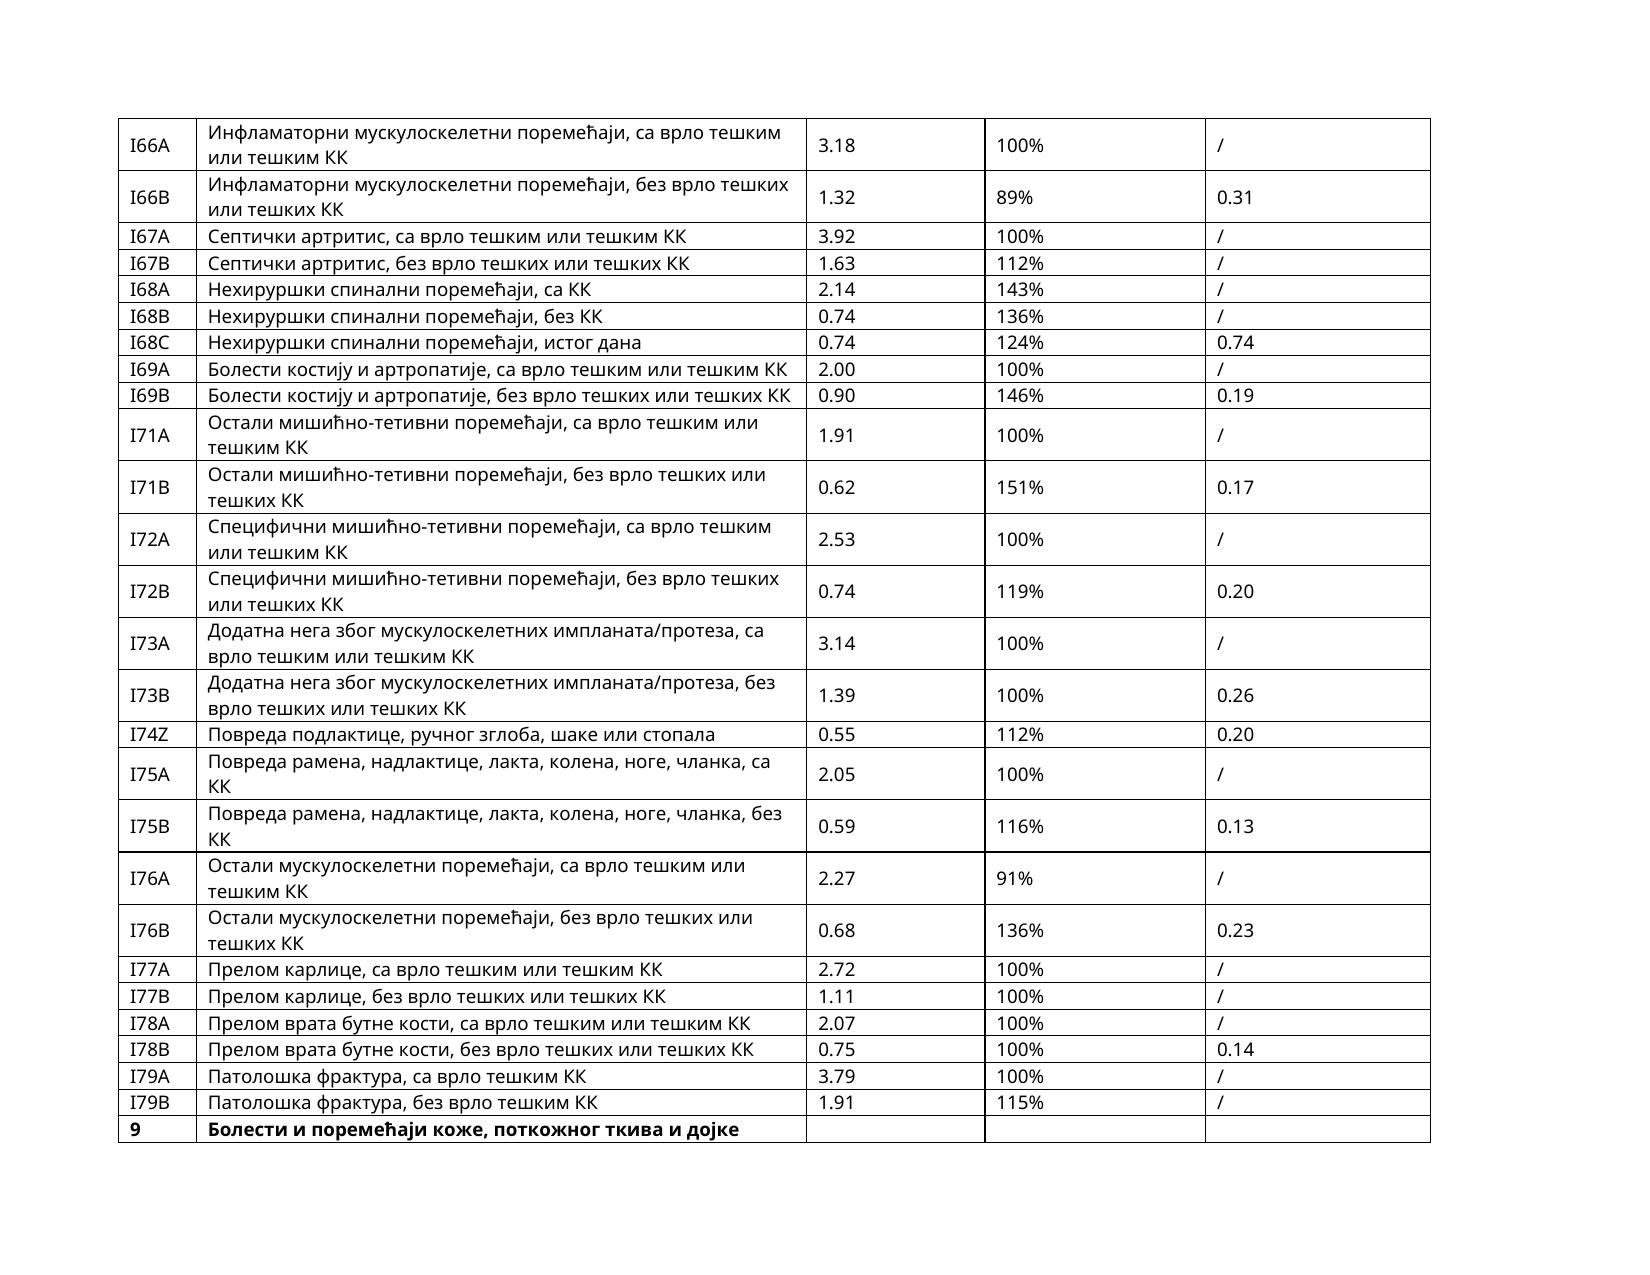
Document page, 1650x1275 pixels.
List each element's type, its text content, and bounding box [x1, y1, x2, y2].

table_cell 100% [986, 618, 1205, 669]
table_cell 100% [986, 223, 1205, 249]
table_cell Специфични мишићно-тетивни поремећаји, са врло тешким или тешким КК [197, 514, 806, 564]
table_cell / [1206, 957, 1430, 982]
table_cell 136% [986, 303, 1205, 328]
table_cell 112% [986, 250, 1205, 275]
table_cell Септички артритис, без врло тешких или тешких КК [197, 250, 806, 275]
table_cell 2.00 [807, 356, 984, 382]
table_cell I77A [119, 957, 196, 982]
table_cell Остали мишићно-тетивни поремећаји, без врло тешких или тешких КК [197, 461, 806, 512]
table_cell 0.17 [1206, 461, 1430, 512]
table_cell I72B [119, 566, 196, 617]
table_cell 100% [986, 119, 1205, 170]
table_cell I78B [119, 1036, 196, 1062]
table_cell 151% [986, 461, 1205, 512]
table_cell 100% [986, 409, 1205, 460]
table_cell 100% [986, 1063, 1205, 1088]
table_cell / [1206, 618, 1430, 669]
table_cell Прелом врата бутне кости, без врло тешких или тешких КК [197, 1036, 806, 1062]
table_cell 9 [119, 1116, 196, 1142]
table_cell / [1206, 514, 1430, 564]
table_cell / [1206, 303, 1430, 328]
table_cell I79A [119, 1063, 196, 1088]
table_cell / [1206, 983, 1430, 1009]
table_cell I79B [119, 1090, 196, 1115]
table_cell 1.39 [807, 670, 984, 721]
table_cell 124% [986, 330, 1205, 355]
table_cell 143% [986, 276, 1205, 302]
table_cell 3.79 [807, 1063, 984, 1088]
table_cell I73A [119, 618, 196, 669]
table_cell 89% [986, 171, 1205, 222]
table_cell 0.13 [1206, 800, 1430, 851]
table_cell / [1206, 853, 1430, 903]
table_cell [807, 1116, 984, 1142]
table_cell Додатна нега због мускулоскелетних импланата/протеза, са врло тешким или тешким КК [197, 618, 806, 669]
table_cell I69A [119, 356, 196, 382]
table_cell Остали мускулоскелетни поремећаји, без врло тешких или тешких КК [197, 905, 806, 956]
table_cell 3.14 [807, 618, 984, 669]
table_cell Остали мишићно-тетивни поремећаји, са врло тешким или тешким КК [197, 409, 806, 460]
table_cell I68A [119, 276, 196, 302]
table_cell 0.14 [1206, 1036, 1430, 1062]
table_cell I76B [119, 905, 196, 956]
table_cell 0.19 [1206, 383, 1430, 408]
table_cell [1206, 1116, 1430, 1142]
table_cell 115% [986, 1090, 1205, 1115]
table_cell Прелом врата бутне кости, са врло тешким или тешким КК [197, 1010, 806, 1035]
table_cell Повреда рамена, надлактице, лакта, колена, ноге, чланка, са КК [197, 748, 806, 799]
table_cell Повреда рамена, надлактице, лакта, колена, ноге, чланка, без КК [197, 800, 806, 851]
table_cell 2.07 [807, 1010, 984, 1035]
table_cell 0.90 [807, 383, 984, 408]
table_cell I77B [119, 983, 196, 1009]
table_cell 0.62 [807, 461, 984, 512]
table_cell / [1206, 119, 1430, 170]
table_cell 116% [986, 800, 1205, 851]
table_cell [986, 1116, 1205, 1142]
table_cell 0.68 [807, 905, 984, 956]
table_cell 3.18 [807, 119, 984, 170]
table_cell 100% [986, 514, 1205, 564]
table_cell 146% [986, 383, 1205, 408]
table_cell 0.20 [1206, 722, 1430, 747]
table_cell 0.74 [807, 330, 984, 355]
table_cell Остали мускулоскелетни поремећаји, са врло тешким или тешким КК [197, 853, 806, 903]
table_cell Нехируршки спинални поремећаји, са КК [197, 276, 806, 302]
table_cell I67B [119, 250, 196, 275]
table_cell 0.26 [1206, 670, 1430, 721]
table_cell / [1206, 356, 1430, 382]
table_cell 91% [986, 853, 1205, 903]
table_cell / [1206, 1090, 1430, 1115]
table_cell Инфламаторни мускулоскелетни поремећаји, без врло тешких или тешких КК [197, 171, 806, 222]
table_cell 0.59 [807, 800, 984, 851]
table_cell Болести костију и артропатије, са врло тешким или тешким КК [197, 356, 806, 382]
table_cell I66A [119, 119, 196, 170]
table_cell Патолошка фрактура, без врло тешким КК [197, 1090, 806, 1115]
table_cell 0.74 [807, 566, 984, 617]
table_cell Додатна нега због мускулоскелетних импланата/протеза, без врло тешких или тешких КК [197, 670, 806, 721]
table_cell / [1206, 250, 1430, 275]
table_cell I68C [119, 330, 196, 355]
table_cell 100% [986, 983, 1205, 1009]
table_cell I72A [119, 514, 196, 564]
table_cell / [1206, 1063, 1430, 1088]
table_cell 2.53 [807, 514, 984, 564]
table_cell Специфични мишићно-тетивни поремећаји, без врло тешких или тешких КК [197, 566, 806, 617]
table_cell 2.05 [807, 748, 984, 799]
table_cell 1.63 [807, 250, 984, 275]
table_cell Повреда подлактице, ручног зглоба, шаке или стопала [197, 722, 806, 747]
table_cell I73B [119, 670, 196, 721]
table_cell 1.91 [807, 409, 984, 460]
table_cell 0.55 [807, 722, 984, 747]
table_cell 100% [986, 957, 1205, 982]
table_cell I67A [119, 223, 196, 249]
table_cell / [1206, 276, 1430, 302]
table_cell 0.74 [807, 303, 984, 328]
table_cell 2.72 [807, 957, 984, 982]
table_cell Нехируршки спинални поремећаји, истог дана [197, 330, 806, 355]
table_cell I68B [119, 303, 196, 328]
table_cell Прелом карлице, са врло тешким или тешким КК [197, 957, 806, 982]
table_cell Септички артритис, са врло тешким или тешким КК [197, 223, 806, 249]
table_cell I75A [119, 748, 196, 799]
table_cell 0.20 [1206, 566, 1430, 617]
table_cell I74Z [119, 722, 196, 747]
table_cell 119% [986, 566, 1205, 617]
table_cell I76A [119, 853, 196, 903]
table_cell Болести костију и артропатије, без врло тешких или тешких КК [197, 383, 806, 408]
table_cell I71A [119, 409, 196, 460]
table_cell 2.27 [807, 853, 984, 903]
table_cell Прелом карлице, без врло тешких или тешких КК [197, 983, 806, 1009]
table_cell Болести и поремећаји коже, поткожног ткива и дојке [197, 1116, 806, 1142]
table_cell 100% [986, 670, 1205, 721]
table_cell Патолошка фрактура, са врло тешким КК [197, 1063, 806, 1088]
table_cell 3.92 [807, 223, 984, 249]
table_cell 1.91 [807, 1090, 984, 1115]
table_cell / [1206, 223, 1430, 249]
table_cell 100% [986, 1010, 1205, 1035]
table_cell 0.74 [1206, 330, 1430, 355]
table_cell I66B [119, 171, 196, 222]
table_cell I78A [119, 1010, 196, 1035]
table_cell 0.31 [1206, 171, 1430, 222]
table_cell I69B [119, 383, 196, 408]
table_cell 1.11 [807, 983, 984, 1009]
table_cell I75B [119, 800, 196, 851]
table_cell 1.32 [807, 171, 984, 222]
table_cell I71B [119, 461, 196, 512]
table_cell 0.75 [807, 1036, 984, 1062]
table_cell / [1206, 1010, 1430, 1035]
table_cell 100% [986, 356, 1205, 382]
table_cell Инфламаторни мускулоскелетни поремећаји, са врло тешким или тешким КК [197, 119, 806, 170]
table_cell / [1206, 409, 1430, 460]
table_cell 112% [986, 722, 1205, 747]
table_cell 136% [986, 905, 1205, 956]
table_cell / [1206, 748, 1430, 799]
table_cell Нехируршки спинални поремећаји, без КК [197, 303, 806, 328]
table_cell 100% [986, 748, 1205, 799]
table_cell 2.14 [807, 276, 984, 302]
table_cell 100% [986, 1036, 1205, 1062]
table_cell 0.23 [1206, 905, 1430, 956]
